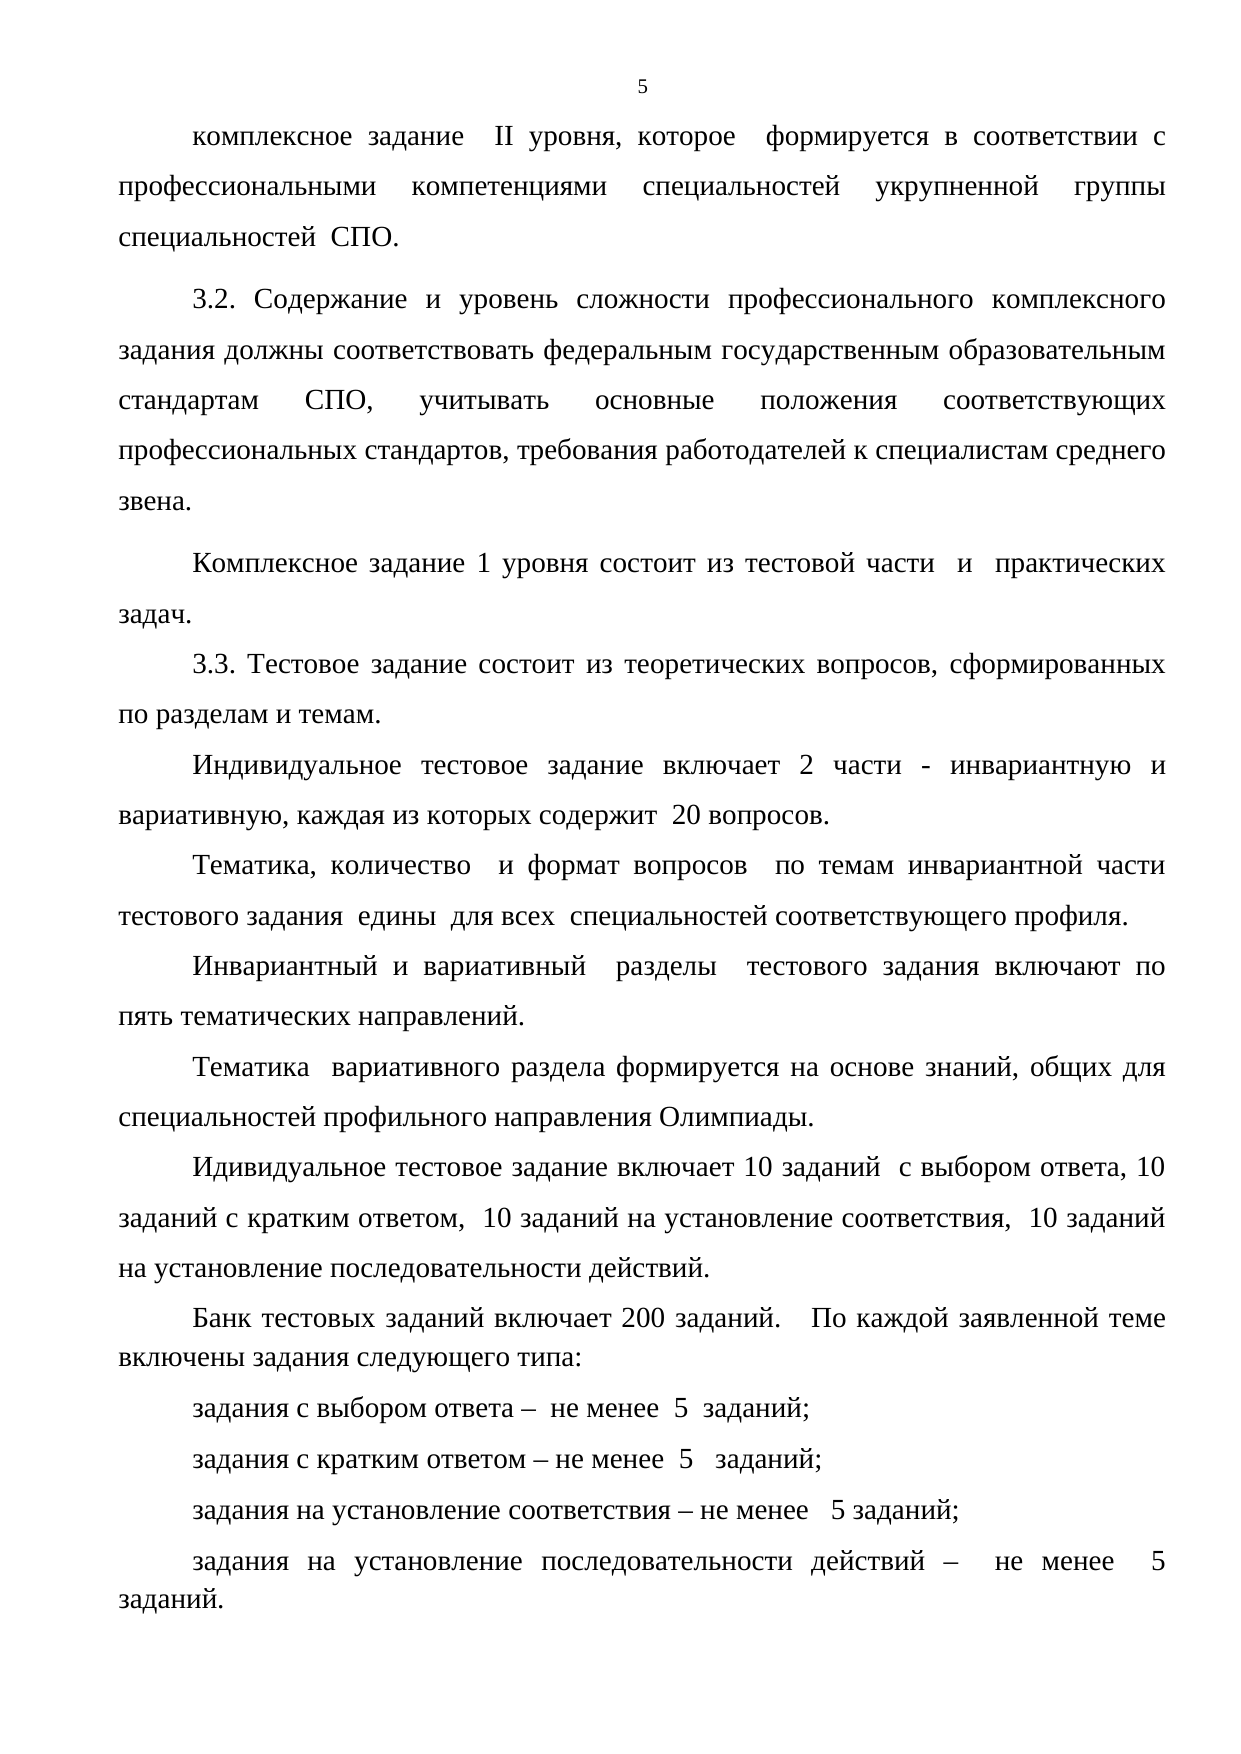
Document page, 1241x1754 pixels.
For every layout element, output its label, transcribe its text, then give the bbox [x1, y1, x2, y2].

text Банк тестовых заданий включает 200 заданий. По каждой заявленной теме включены задания следующего типа: [118, 1300, 1167, 1372]
text Тематика вариативного раздела формируется на основе знаний, общих для специальностей профильного направления Олимпиады. [118, 1049, 1167, 1133]
text задания на установление последовательности действий – не менее 5 заданий. [118, 1543, 1167, 1615]
text 3.2. Содержание и уровень сложности профессионального комплексного задания должны соответствовать федеральным государственным образовательным стандартам СПО, учитывать основные положения соответствующих профессиональных стандартов, требования работодателей к специалистам среднего звена. [118, 282, 1167, 516]
text задания с кратким ответом – не менее 5 заданий; [118, 1441, 1167, 1474]
text задания с выбором ответа – не менее 5 заданий; [118, 1390, 1167, 1423]
text Индивидуальное тестовое задание включает 2 части - инвариантную и вариативную, каждая из которых содержит 20 вопросов. [118, 747, 1167, 831]
text Идивидуальное тестовое задание включает 10 заданий с выбором ответа, 10 заданий с кратким ответом, 10 заданий на установление соответствия, 10 заданий на установление последовательности действий. [118, 1149, 1167, 1283]
text задания на установление соответствия – не менее 5 заданий; [118, 1492, 1167, 1526]
text комплексное задание II уровня, которое формируется в соответствии с профессиональными компетенциями специальностей укрупненной группы специальностей СПО. [118, 118, 1167, 252]
text Комплексное задание 1 уровня состоит из тестовой части и практических задач. [118, 546, 1167, 629]
text 3.3. Тестовое задание состоит из теоретических вопросов, сформированных по разделам и темам. [118, 646, 1167, 730]
text Тематика, количество и формат вопросов по темам инвариантной части тестового задания едины для всех специальностей соответствующего профиля. [118, 847, 1167, 931]
text Инвариантный и вариативный разделы тестового задания включают по пять тематических направлений. [118, 948, 1167, 1032]
